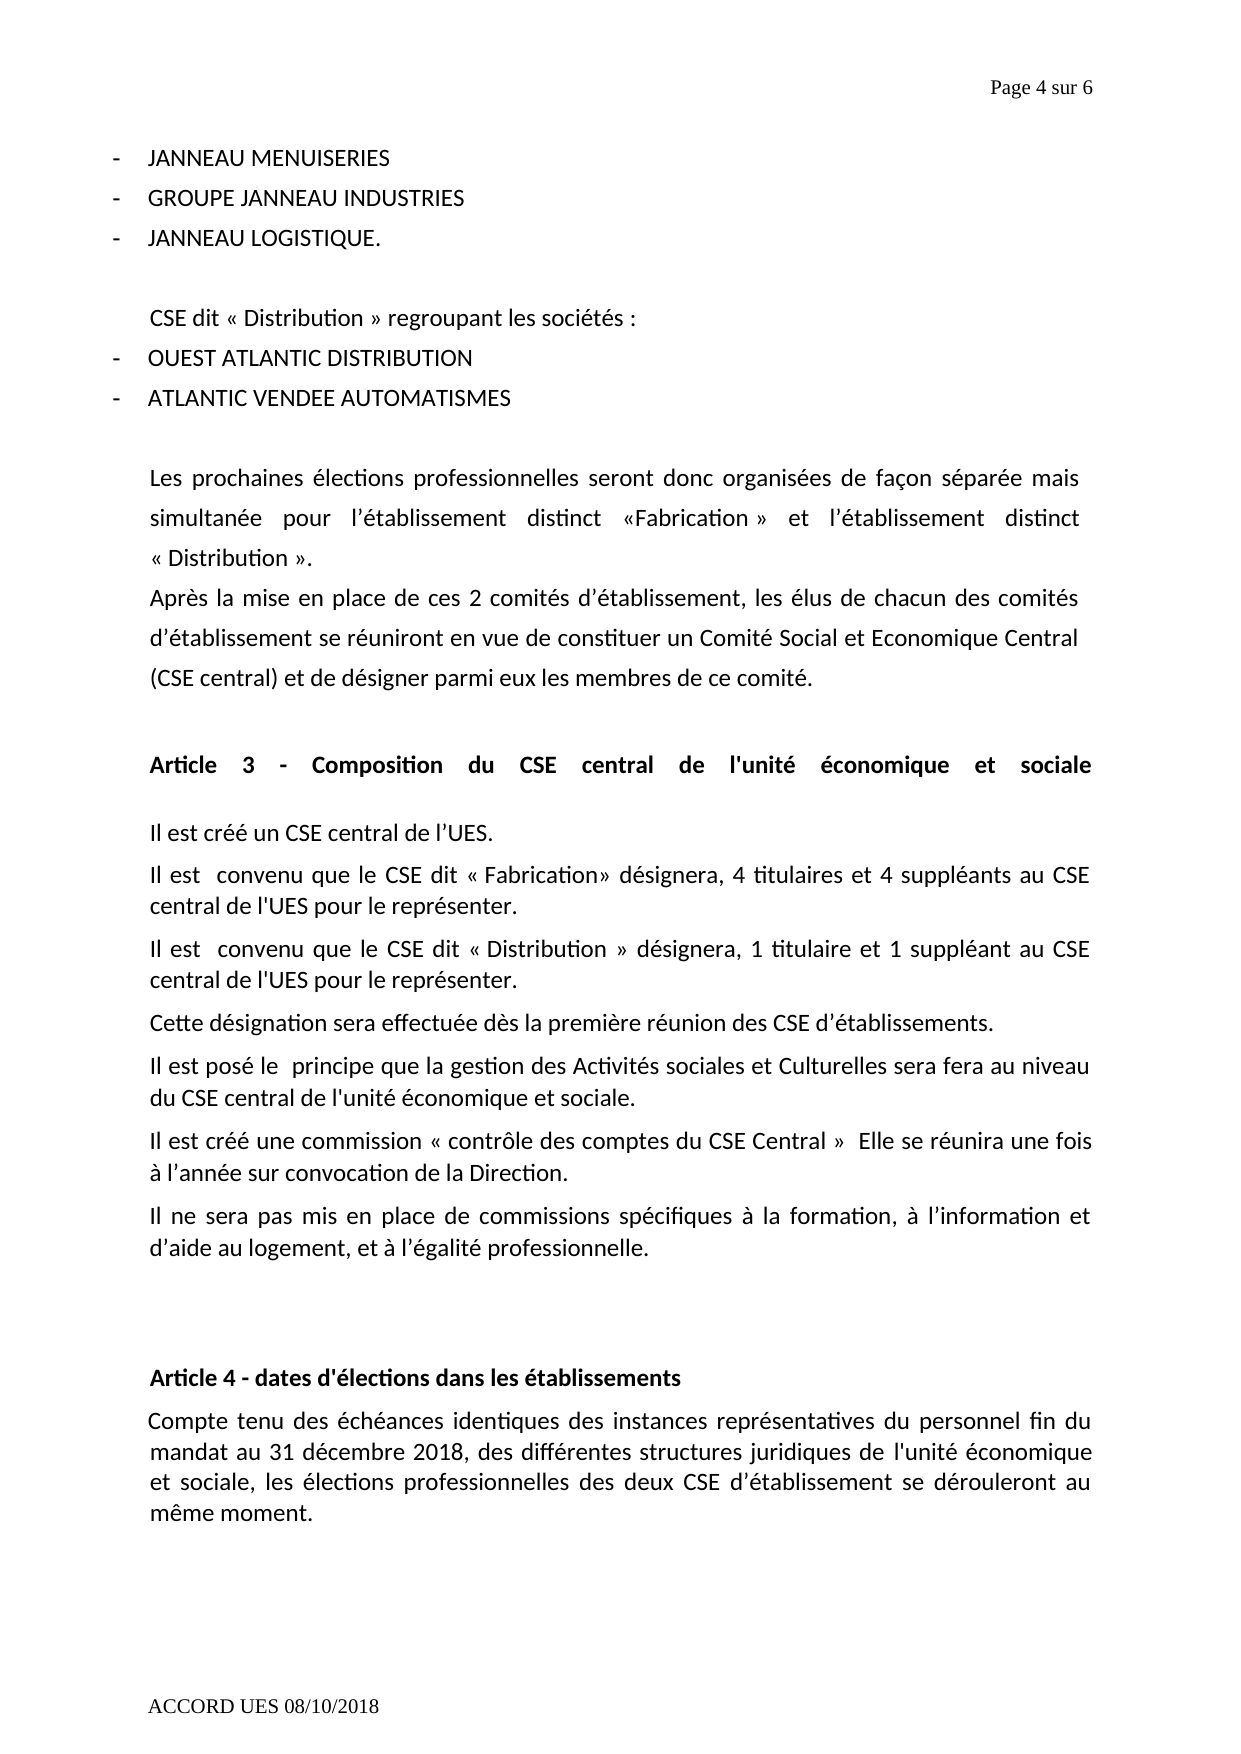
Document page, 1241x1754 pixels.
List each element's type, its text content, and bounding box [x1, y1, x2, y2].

text Article 4 - dates d'élections dans les établissements [149, 1362, 1092, 1393]
list GROUPE JANNEAU INDUSTRIES [112, 173, 1080, 213]
text Après la mise en place de ces 2 comités d’établissement, les élus de chacun des comités d’établissement se réuniront en vue de constituer un Comité Social et Economique Central (CSE central) et de désigner parmi eux les membres de ce comité. [149, 573, 1080, 693]
text CSE dit « Distribution » regroupant les sociétés : [149, 293, 1080, 333]
text Il est créé une commission « contrôle des comptes du CSE Central » Elle se réunira une fois à l’année sur convocation de la Direction. [149, 1125, 1092, 1187]
list ATLANTIC VENDEE AUTOMATISMES [112, 373, 1080, 413]
text Compte tenu des échéances identiques des instances représentatives du personnel fin du mandat au 31 décembre 2018, des différentes structures juridiques de l'unité économique et sociale, les élections professionnelles des deux CSE d’établissement se dérouleront au même moment. [148, 1405, 1092, 1527]
text Il est convenu que le CSE dit « Fabrication» désignera, 4 titulaires et 4 suppléants au CSE central de l'UES pour le représenter. [149, 860, 1091, 921]
list JANNEAU MENUISERIES [112, 133, 1080, 173]
text Cette désignation sera effectuée dès la première réunion des CSE d’établissements. [149, 1007, 1091, 1037]
text Il est créé un CSE central de l’UES. [149, 817, 1092, 847]
text Il est convenu que le CSE dit « Distribution » désignera, 1 titulaire et 1 suppléant au CSE central de l'UES pour le représenter. [149, 933, 1091, 994]
list JANNEAU LOGISTIQUE. [112, 213, 1080, 253]
text Il ne sera pas mis en place de commissions spécifiques à la formation, à l’information et d’aide au logement, et à l’égalité professionnelle. [149, 1200, 1092, 1262]
text Les prochaines élections professionnelles seront donc organisées de façon séparée mais simultanée pour l’établissement distinct «Fabrication » et l’établissement distinct « Distribution ». [149, 453, 1080, 573]
text Il est posé le principe que la gestion des Activités sociales et Culturelles sera fera au niveau du CSE central de l'unité économique et sociale. [149, 1050, 1092, 1112]
list OUEST ATLANTIC DISTRIBUTION [112, 333, 1080, 373]
text Article 3 - Composition du CSE central de l'unité économique et sociale [149, 749, 1092, 804]
